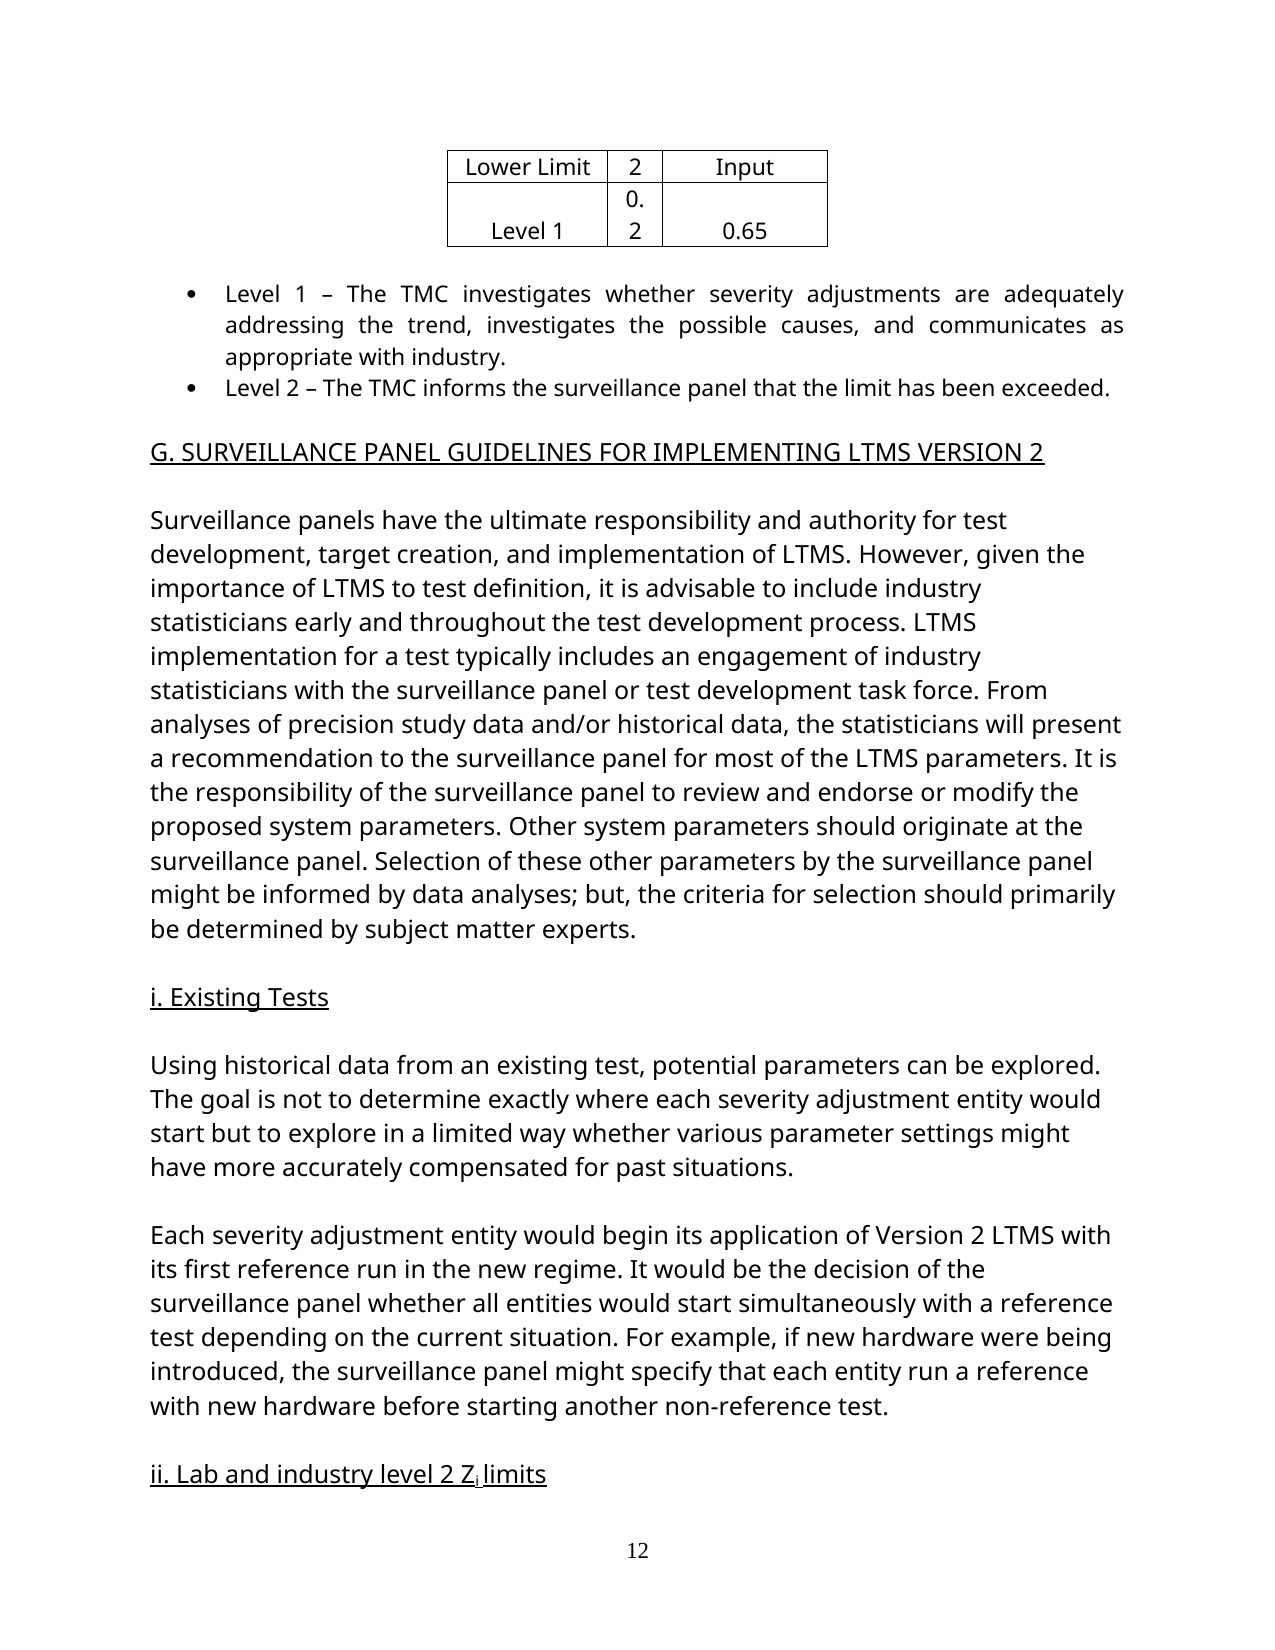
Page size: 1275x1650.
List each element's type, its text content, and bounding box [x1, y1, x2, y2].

text Surveillance panels have the ultimate responsibility and authority for test development, target creation, and implementation of LTMS. However, given the importance of LTMS to test definition, it is advisable to include industry statisticians early and throughout the test development process. LTMS implementation for a test typically includes an engagement of industry statisticians with the surveillance panel or test development task force. From analyses of precision study data and/or historical data, the statisticians will present a recommendation to the surveillance panel for most of the LTMS parameters. It is the responsibility of the surveillance panel to review and endorse or modify the proposed system parameters. Other system parameters should originate at the surveillance panel. Selection of these other parameters by the surveillance panel might be informed by data analyses; but, the criteria for selection should primarily be determined by subject matter experts. [150, 502, 1125, 945]
list Level 1 – The TMC investigates whether severity adjustments are adequately addressing the trend, investigates the possible causes, and communicates as appropriate with industry. [187, 278, 1125, 372]
text Using historical data from an existing test, potential parameters can be explored. The goal is not to determine exactly where each severity adjustment entity would start but to explore in a limited way whether various parameter settings might have more accurately compensated for past situations. [150, 1047, 1125, 1184]
list Level 2 – The TMC informs the surveillance panel that the limit has been exceeded. [187, 372, 1125, 403]
text Each severity adjustment entity would begin its application of Version 2 LTMS with its first reference run in the new regime. It would be the decision of the surveillance panel whether all entities would start simultaneously with a reference test depending on the current situation. For example, if new hardware were being introduced, the surveillance panel might specify that each entity run a reference with new hardware before starting another non-reference test. [150, 1218, 1125, 1422]
text G. SURVEILLANCE PANEL GUIDELINES FOR IMPLEMENTING LTMS VERSION 2 [150, 434, 1125, 468]
table_cell Level 1 [448, 183, 607, 246]
table_cell 0.2 [608, 183, 662, 246]
table_cell Level 2 Lower Limit [448, 151, 607, 182]
text i. Existing Tests [150, 979, 1125, 1013]
table_cell 0.2 [608, 151, 662, 182]
table_cell 0.65 [663, 183, 827, 246]
text ii. Lab and industry level 2 Zi limits [150, 1456, 1125, 1490]
table_cell TBD by SP Input [663, 151, 827, 182]
